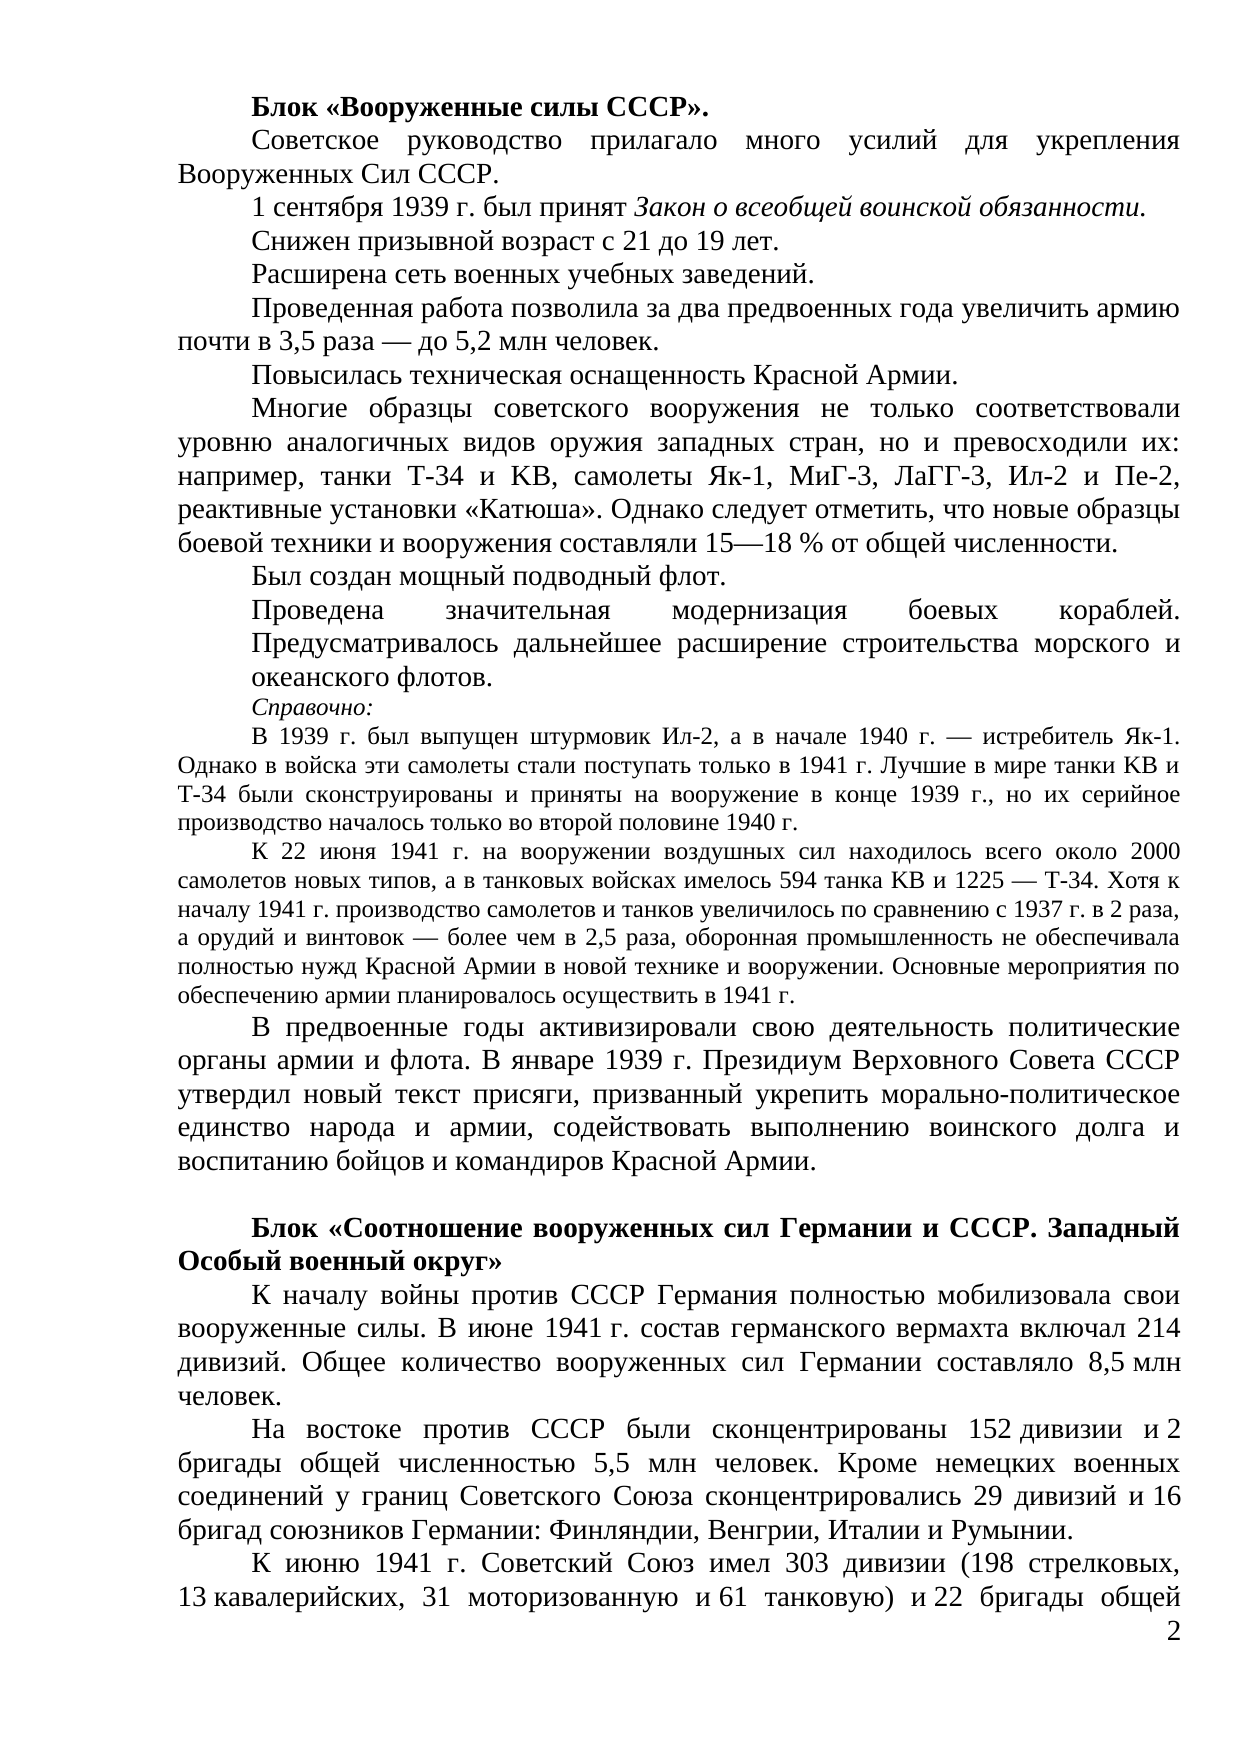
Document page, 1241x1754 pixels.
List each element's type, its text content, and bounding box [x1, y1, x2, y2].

text Блок «Соотношение вооруженных сил Германии и СССР. Западный Особый военный округ» [177, 1210, 1181, 1277]
text В предвоенные годы активизировали свою деятельность политические органы армии и флота. В январе 1939 г. Президиум Верховного Совета СССР утвердил новый текст присяги, призванный укрепить морально-политическое единство народа и армии, содействовать выполнению воинского долга и воспитанию бойцов и командиров Красной Армии. [177, 1009, 1181, 1176]
text Справочно: [177, 692, 1181, 721]
text Проведенная работа позволила за два предвоенных года увеличить армию почти в 3,5 раза — до 5,2 млн человек. [177, 290, 1181, 357]
text К 22 июня 1941 г. на вооружении воздушных сил находилось всего около 2000 самолетов новых типов, а в танковых войсках имелось 594 танка KB и 1225 — Т-34. Хотя к началу 1941 г. производство самолетов и танков увеличилось по сравнению с 1937 г. в 2 раза, а орудий и винтовок — более чем в 2,5 раза, оборонная промышленность не обеспечивала полностью нужд Красной Армии в новой технике и вооружении. Основные мероприятия по обеспечению армии планировалось осуществить в 1941 г. [177, 836, 1181, 1009]
text Был создан мощный подводный флот. [177, 558, 1181, 592]
text Советское руководство прилагало много усилий для укрепления Вооруженных Сил СССР. [177, 122, 1181, 189]
text В 1939 г. был выпущен штурмовик Ил-2, а в начале 1940 г. — истребитель Як-1. Однако в войска эти самолеты стали поступать только в 1941 г. Лучшие в мире танки KB и Т-34 были сконструированы и приняты на вооружение в конце 1939 г., но их серийное производство началось только во второй половине 1940 г. [177, 721, 1181, 836]
text Блок «Вооруженные силы СССР». [177, 89, 1181, 122]
text Повысилась техническая оснащенность Красной Армии. [177, 357, 1181, 391]
text Многие образцы советского вооружения не только соответствовали уровню аналогичных видов оружия западных стран, но и превосходили их: например, танки Т-34 и KB, самолеты Як-1, МиГ-3, ЛаГГ-3, Ил-2 и Пе-2, реактивные установки «Катюша». Однако следует отметить, что новые образцы боевой техники и вооружения составляли 15—18 % от общей численности. [177, 391, 1181, 558]
text 1 сентября 1939 г. был принят Закон о всеобщей воинской обязанности. [177, 189, 1181, 223]
text Проведена значительная модернизация боевых кораблей. Предусматривалось дальнейшее расширение строительства морского и океанского флотов. [251, 592, 1181, 692]
text Снижен призывной возраст с 21 до 19 лет. [177, 223, 1181, 256]
text На востоке против СССР были сконцентрированы 152 дивизии и 2 бригады общей численностью 5,5 млн человек. Кроме немецких военных соединений у границ Советского Союза сконцентрировались 29 дивизий и 16 бригад союзников Германии: Финляндии, Венгрии, Италии и Румынии. [177, 1411, 1181, 1545]
text Расширена сеть военных учебных заведений. [177, 256, 1181, 290]
text К началу войны против СССР Германия полностью мобилизовала свои вооруженные силы. В июне 1941 г. состав германского вермахта включал 214 дивизий. Общее количество вооруженных сил Германии составляло 8,5 млн человек. [177, 1277, 1181, 1411]
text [177, 1545, 1181, 1612]
